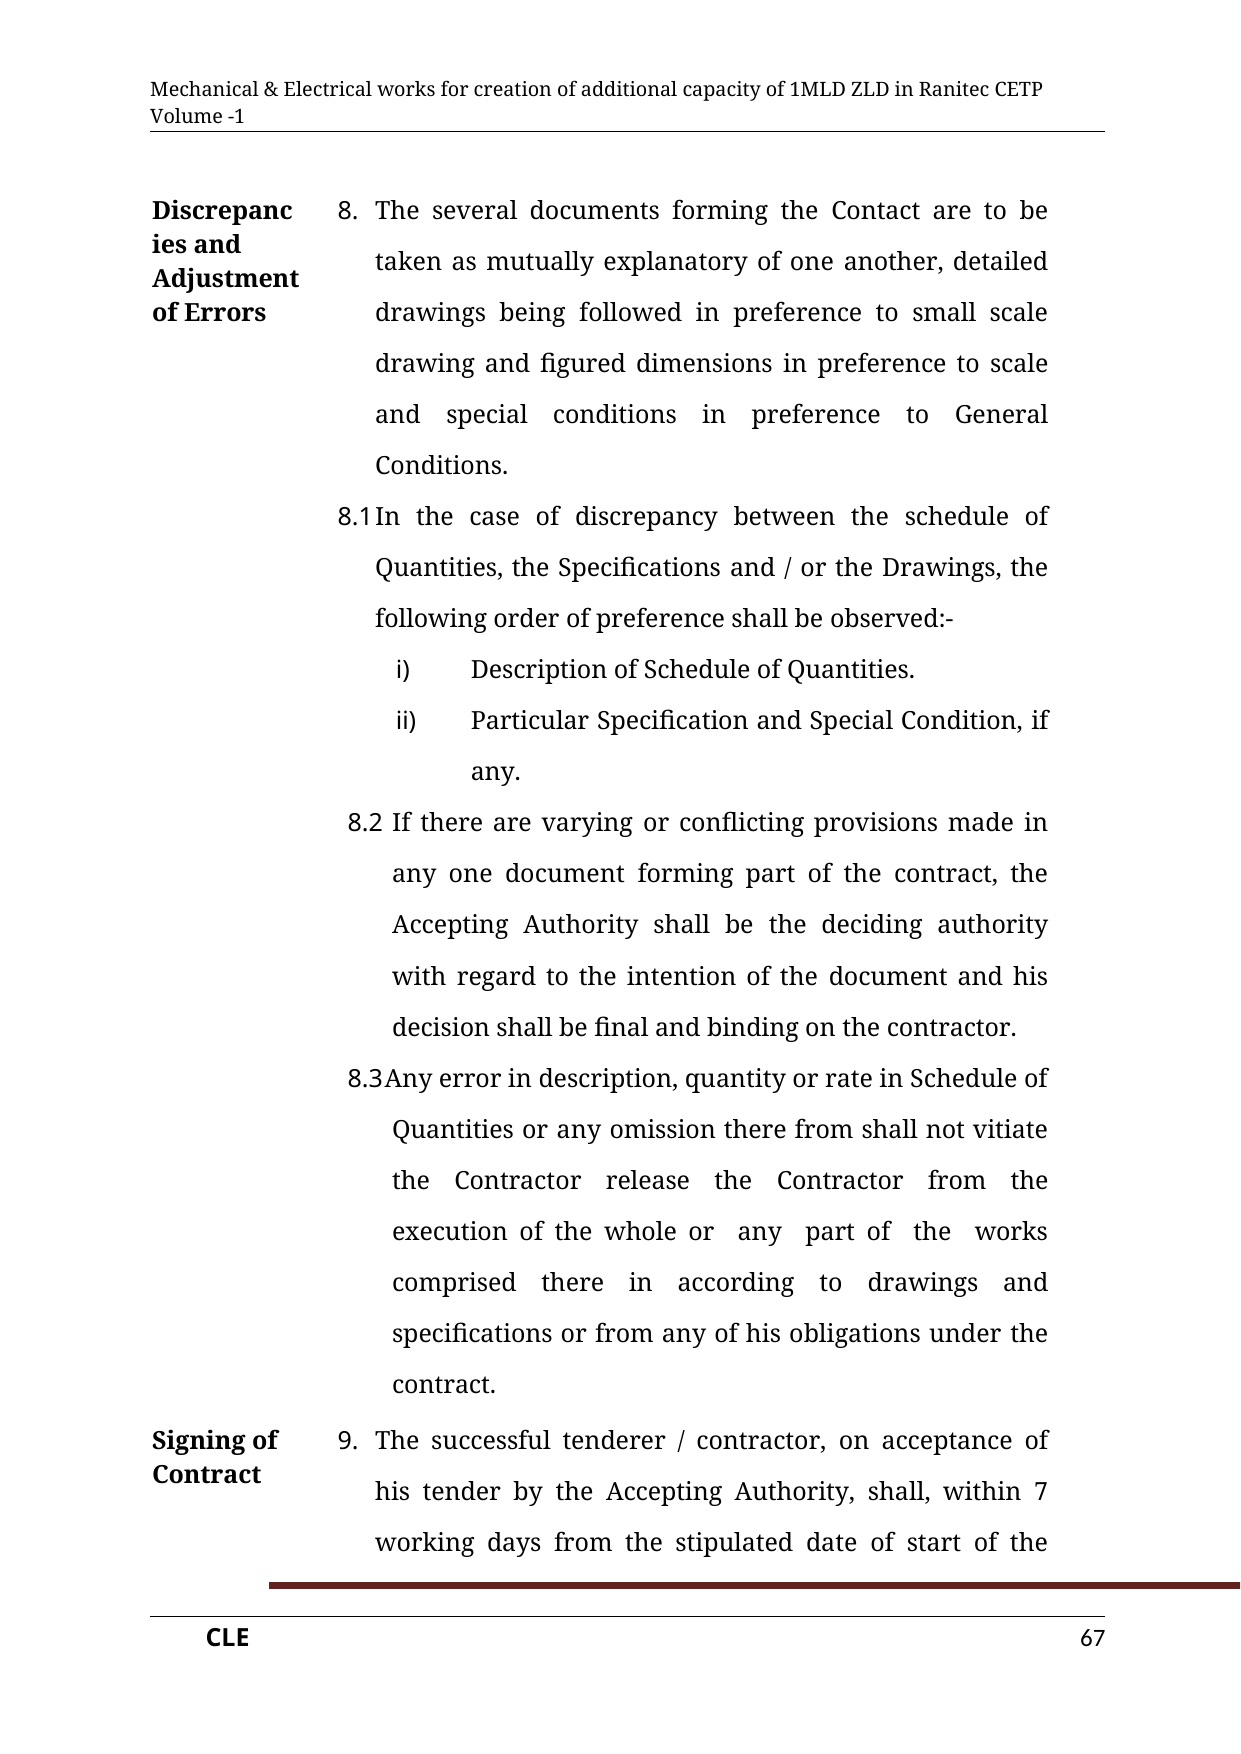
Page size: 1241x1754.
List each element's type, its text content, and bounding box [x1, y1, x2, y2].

table_cell The successful tenderer / contractor, on acceptance of his tender by the Accepting Authority, shall, within 7 working days from the stipulated date of start of the work, sign the contract consisting of:- The notice inviting tender, all the documents including drawings, if any, is forming the tender as issued at the time of invitation of tender and acceptance thereof together with any correspondence leading thereto. Standard Form as mentioned in Schedule‘F ’consisting of: Various standard clauses with corrections up to the date stipulated in Schedule‘F’ along with annexures thereto. C.P.W.D. Safety Code. Model Rules for the protection of health, sanitary arrangements for workers employed by CLE or its contractors. Contractor’s Labour Regulations of the Government. List of Acts and omissions for which fines can be imposed. No payment for the work done will be made unless contract is signed by the contractor. [311, 1415, 1059, 1586]
table_cell The several documents forming the Contact are to be taken as mutually explanatory of one another, detailed drawings being followed in preference to small scale drawing and figured dimensions in preference to scale and special conditions in preference to General Conditions. In the case of discrepancy between the schedule of Quantities, the Specifications and / or the Drawings, the following order of preference shall be observed:- Description of Schedule of Quantities. Particular Specification and Special Condition, if any. If there are varying or conflicting provisions made in any one document forming part of the contract, the Accepting Authority shall be the deciding authority with regard to the intention of the document and his decision shall be final and binding on the contractor. Any error in description, quantity or rate in Schedule of Quantities or any omission there from shall not vitiate the Contractor release the Contractor from the execution of the whole or any part of the works comprised there in according to drawings and specifications or from any of his obligations under the contract. [311, 185, 1059, 1415]
table_cell Signing of Contract [141, 1415, 311, 1586]
table_cell Discrepancies and Adjustment of Errors [141, 185, 311, 1415]
